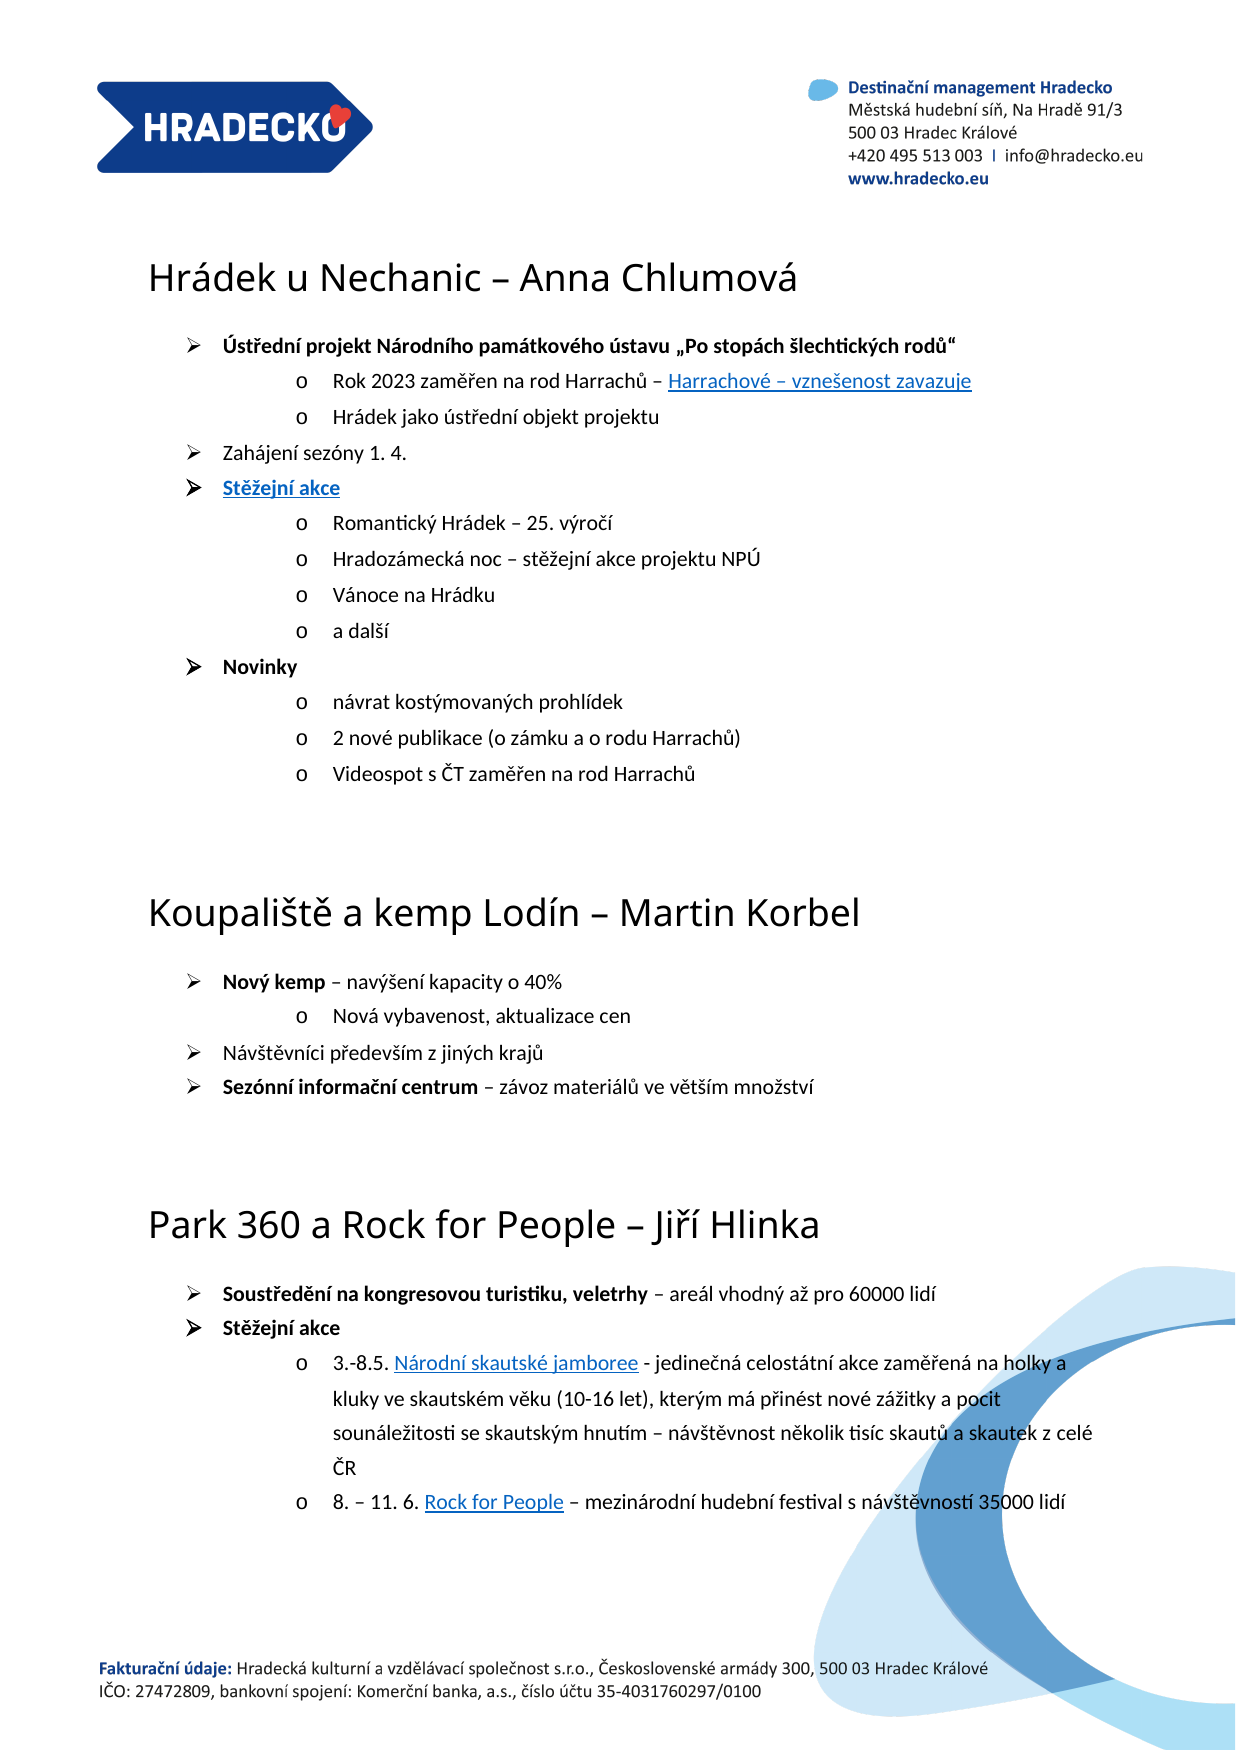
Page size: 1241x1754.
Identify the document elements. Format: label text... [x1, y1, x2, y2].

subtitle Koupaliště a kemp Lodín – Martin Korbel [148, 887, 1093, 938]
list Zahájení sezóny 1. 4. [185, 439, 1093, 466]
subtitle Hrádek u Nechanic – Anna Chlumová [148, 251, 1093, 302]
list Videospot s ČT zaměřen na rod Harrachů [295, 760, 1093, 788]
list 8. – 11. 6. Rock for People – mezinárodní hudební festival s návštěvností 35000 lidí [295, 1488, 1093, 1516]
list a další [295, 617, 1093, 645]
list návrat kostýmovaných prohlídek [295, 688, 1093, 716]
list Návštěvníci především z jiných krajů [185, 1039, 1093, 1066]
list Nový kemp – navýšení kapacity o 40% [185, 968, 1093, 995]
picture [2, 4, 1236, 1750]
list 2 nové publikace (o zámku a o rodu Harrachů) [295, 724, 1093, 752]
list Ústřední projekt Národního památkového ústavu „Po stopách šlechtických rodů“ [185, 333, 1093, 359]
list Stěžejní akce [185, 474, 1093, 501]
list Rok 2023 zaměřen na rod Harrachů – Harrachové – vznešenost zavazuje [295, 367, 1093, 395]
list Soustředění na kongresovou turistiku, veletrhy – areál vhodný až pro 60000 lidí [185, 1280, 1093, 1306]
list Novinky [185, 653, 1093, 680]
list Romantický Hrádek – 25. výročí [295, 509, 1093, 537]
list Hradozámecká noc – stěžejní akce projektu NPÚ [295, 545, 1093, 573]
list Stěžejní akce [185, 1314, 1093, 1341]
list 3.-8.5. Národní skautské jamboree - jedinečná celostátní akce zaměřená na holky a kluky ve skautském věku (10-16 let), kterým má přinést nové zážitky a pocit sounáležitosti se skautským hnutím – návštěvnost několik tisíc skautů a skautek z celé ČR [295, 1349, 1093, 1481]
list Sezónní informační centrum – závoz materiálů ve větším množství [185, 1073, 1093, 1100]
list Hrádek jako ústřední objekt projektu [295, 403, 1093, 431]
list Nová vybavenost, aktualizace cen [295, 1003, 1093, 1031]
list Vánoce na Hrádku [295, 581, 1093, 609]
subtitle Park 360 a Rock for People – Jiří Hlinka [148, 1198, 1093, 1249]
